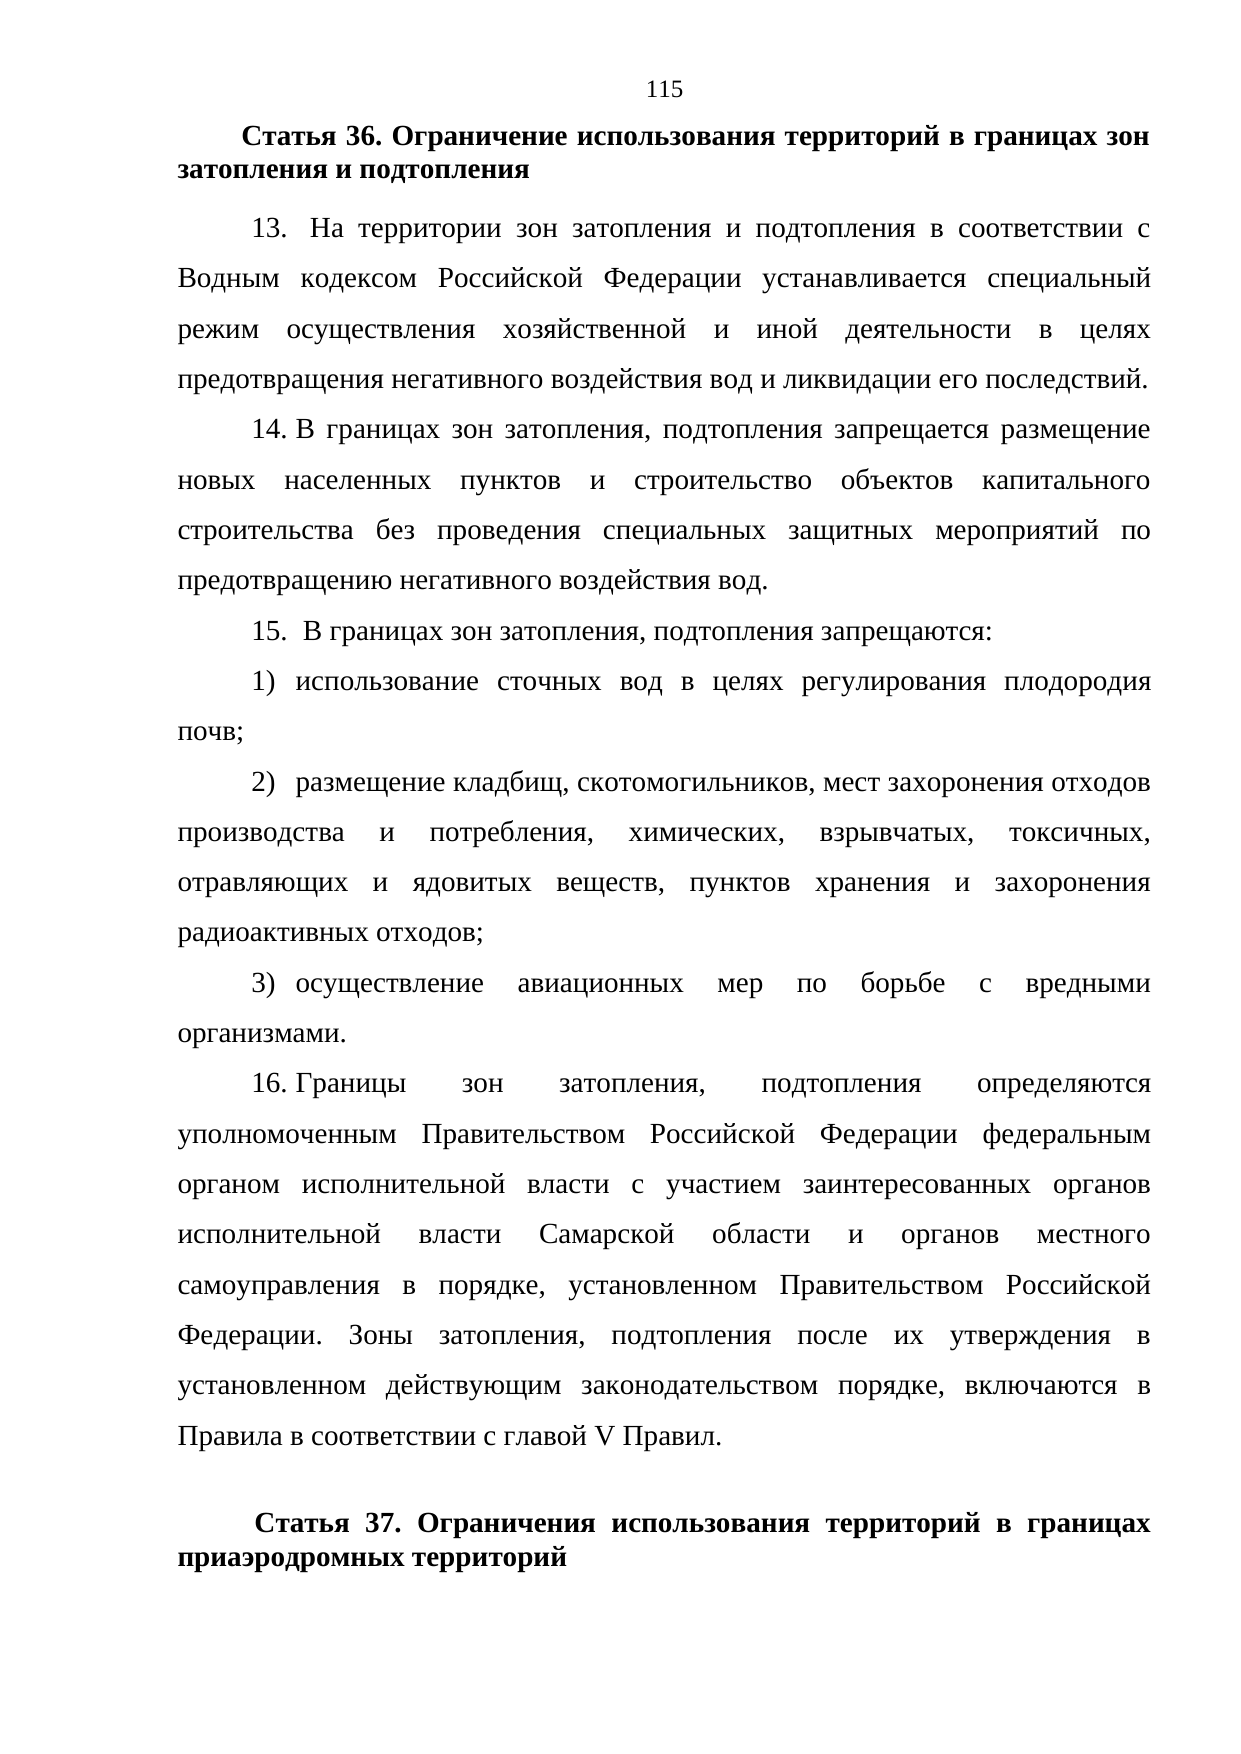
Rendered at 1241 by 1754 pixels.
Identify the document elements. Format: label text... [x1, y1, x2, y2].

list В границах зон затопления, подтопления запрещается размещение новых населенных пунктов и строительство объектов капитального строительства без проведения специальных защитных мероприятий по предотвращению негативного воздействия вод. [177, 411, 1152, 596]
list Границы зон затопления, подтопления определяются уполномоченным Правительством Российской Федерации федеральным органом исполнительной власти с участием заинтересованных органов исполнительной власти Самарской области и органов местного самоуправления в порядке, установленном Правительством Российской Федерации. Зоны затопления, подтопления после их утверждения в установленном действующим законодательством порядке, включаются в Правила в соответствии с главой V Правил. [177, 1066, 1152, 1451]
text Статья 37. Ограничения использования территорий в границах приаэродромных территорий [177, 1506, 1152, 1573]
list На территории зон затопления и подтопления в соответствии с Водным кодексом Российской Федерации устанавливается специальный режим осуществления хозяйственной и иной деятельности в целях предотвращения негативного воздействия вод и ликвидации его последствий. [177, 210, 1152, 395]
list использование сточных вод в целях регулирования плодородия почв; [177, 663, 1152, 747]
text Статья 36. Ограничение использования территорий в границах зон затопления и подтопления [177, 118, 1152, 185]
list В границах зон затопления, подтопления запрещаются: [177, 613, 1152, 646]
list размещение кладбищ, скотомогильников, мест захоронения отходов производства и потребления, химических, взрывчатых, токсичных, отравляющих и ядовитых веществ, пунктов хранения и захоронения радиоактивных отходов; [177, 764, 1152, 948]
list осуществление авиационных мер по борьбе с вредными организмами. [177, 965, 1152, 1049]
